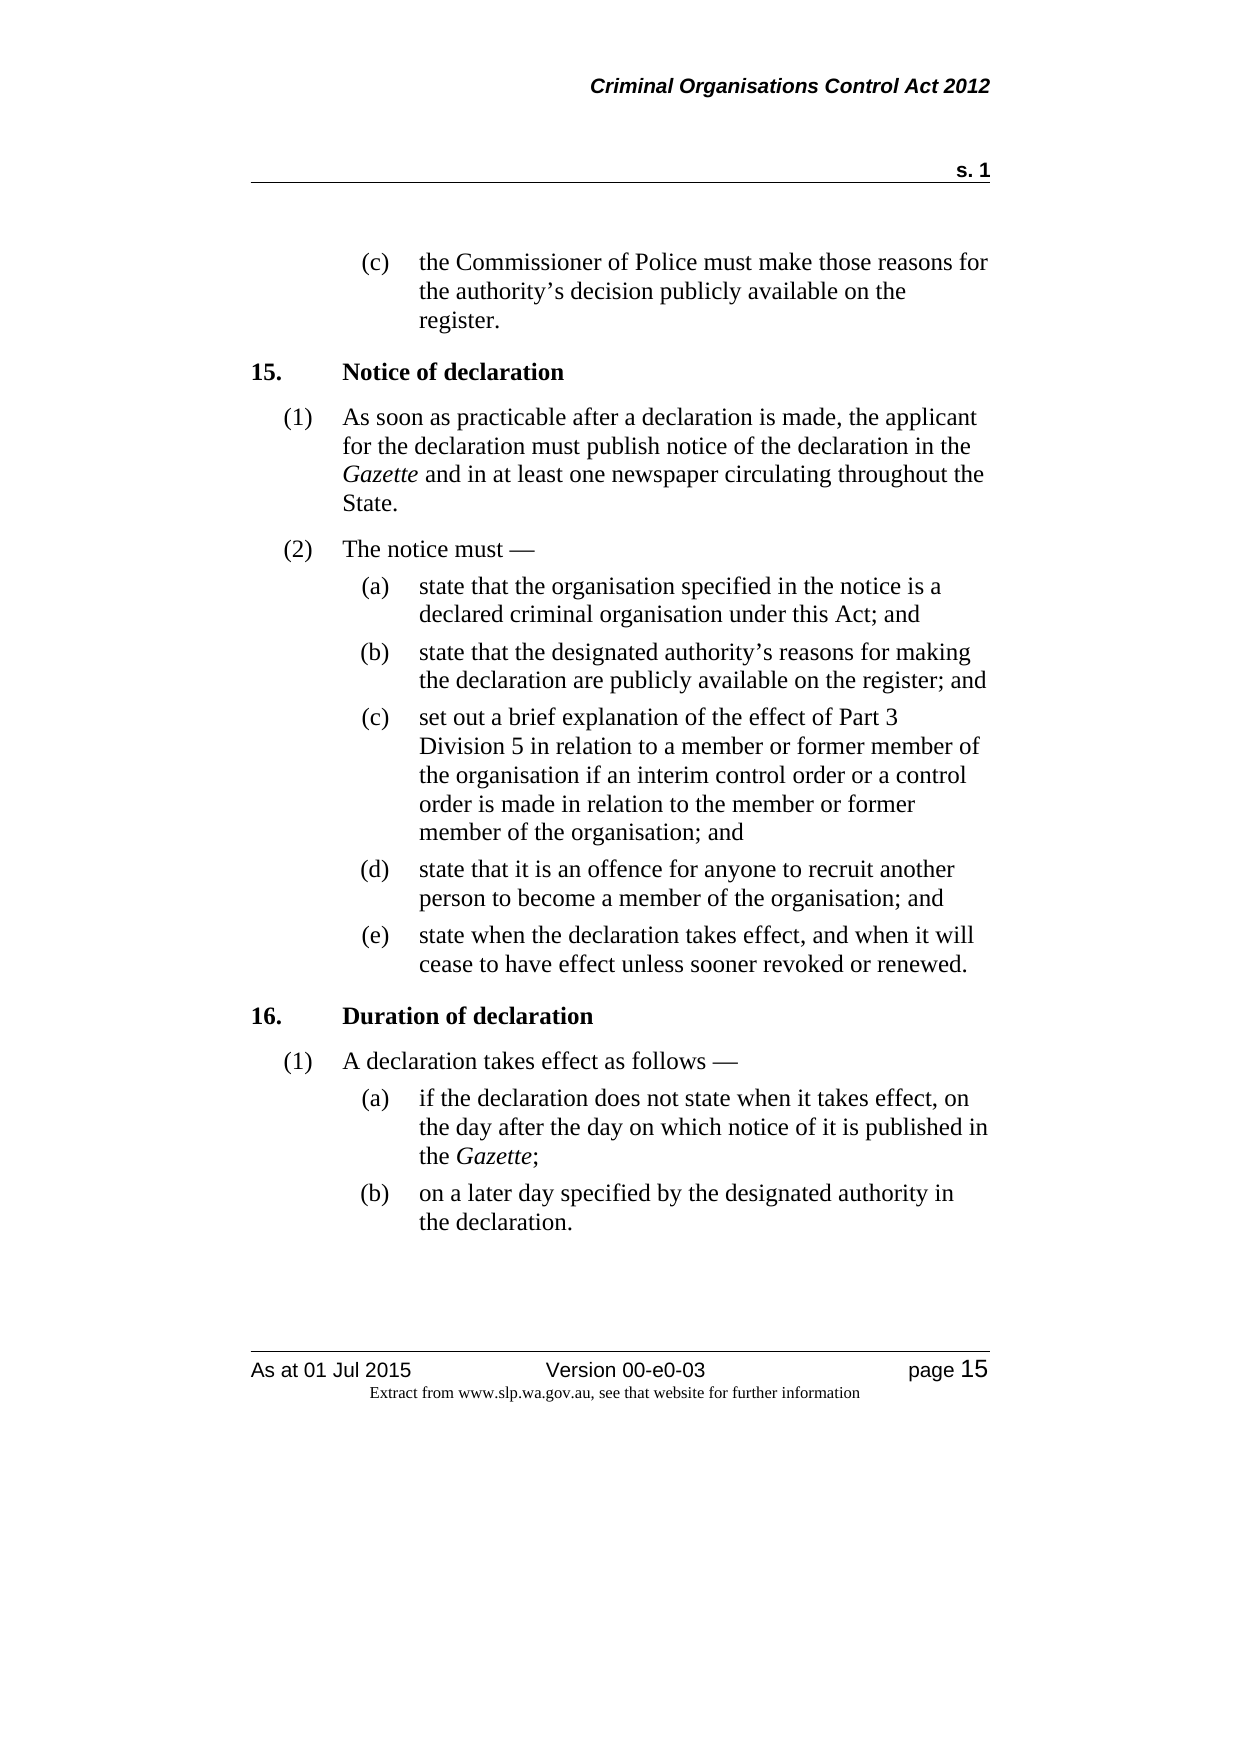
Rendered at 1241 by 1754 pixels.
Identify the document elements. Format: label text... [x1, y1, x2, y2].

text (2) The notice must — [251, 534, 990, 562]
subtitle 15. Notice of declaration [251, 357, 990, 385]
text (b) on a later day specified by the designated authority in the declaration. [251, 1178, 990, 1235]
text (1) As soon as practicable after a declaration is made, the applicant for the declaration must publish notice of the declaration in the Gazette and in at least one newspaper circulating throughout the State. [251, 402, 990, 517]
text (c) set out a brief explanation of the effect of Part 3 Division 5 in relation to a member or former member of the organisation if an interim control order or a control order is made in relation to the member or former member of the organisation; and [251, 702, 990, 846]
subtitle 16. Duration of declaration [251, 1001, 990, 1029]
text (1) A declaration takes effect as follows — [251, 1046, 990, 1075]
text (c) the Commissioner of Police must make those reasons for the authority’s decision publicly available on the register. [251, 247, 990, 334]
text (a) if the declaration does not state when it takes effect, on the day after the day on which notice of it is published in the Gazette; [251, 1083, 990, 1169]
text (b) state that the designated authority’s reasons for making the declaration are publicly available on the register; and [251, 637, 990, 694]
text (d) state that it is an offence for anyone to recruit another person to become a member of the organisation; and [251, 854, 990, 912]
text (e) state when the declaration takes effect, and when it will cease to have effect unless sooner revoked or renewed. [251, 920, 990, 978]
text (a) state that the organisation specified in the notice is a declared criminal organisation under this Act; and [251, 571, 990, 628]
